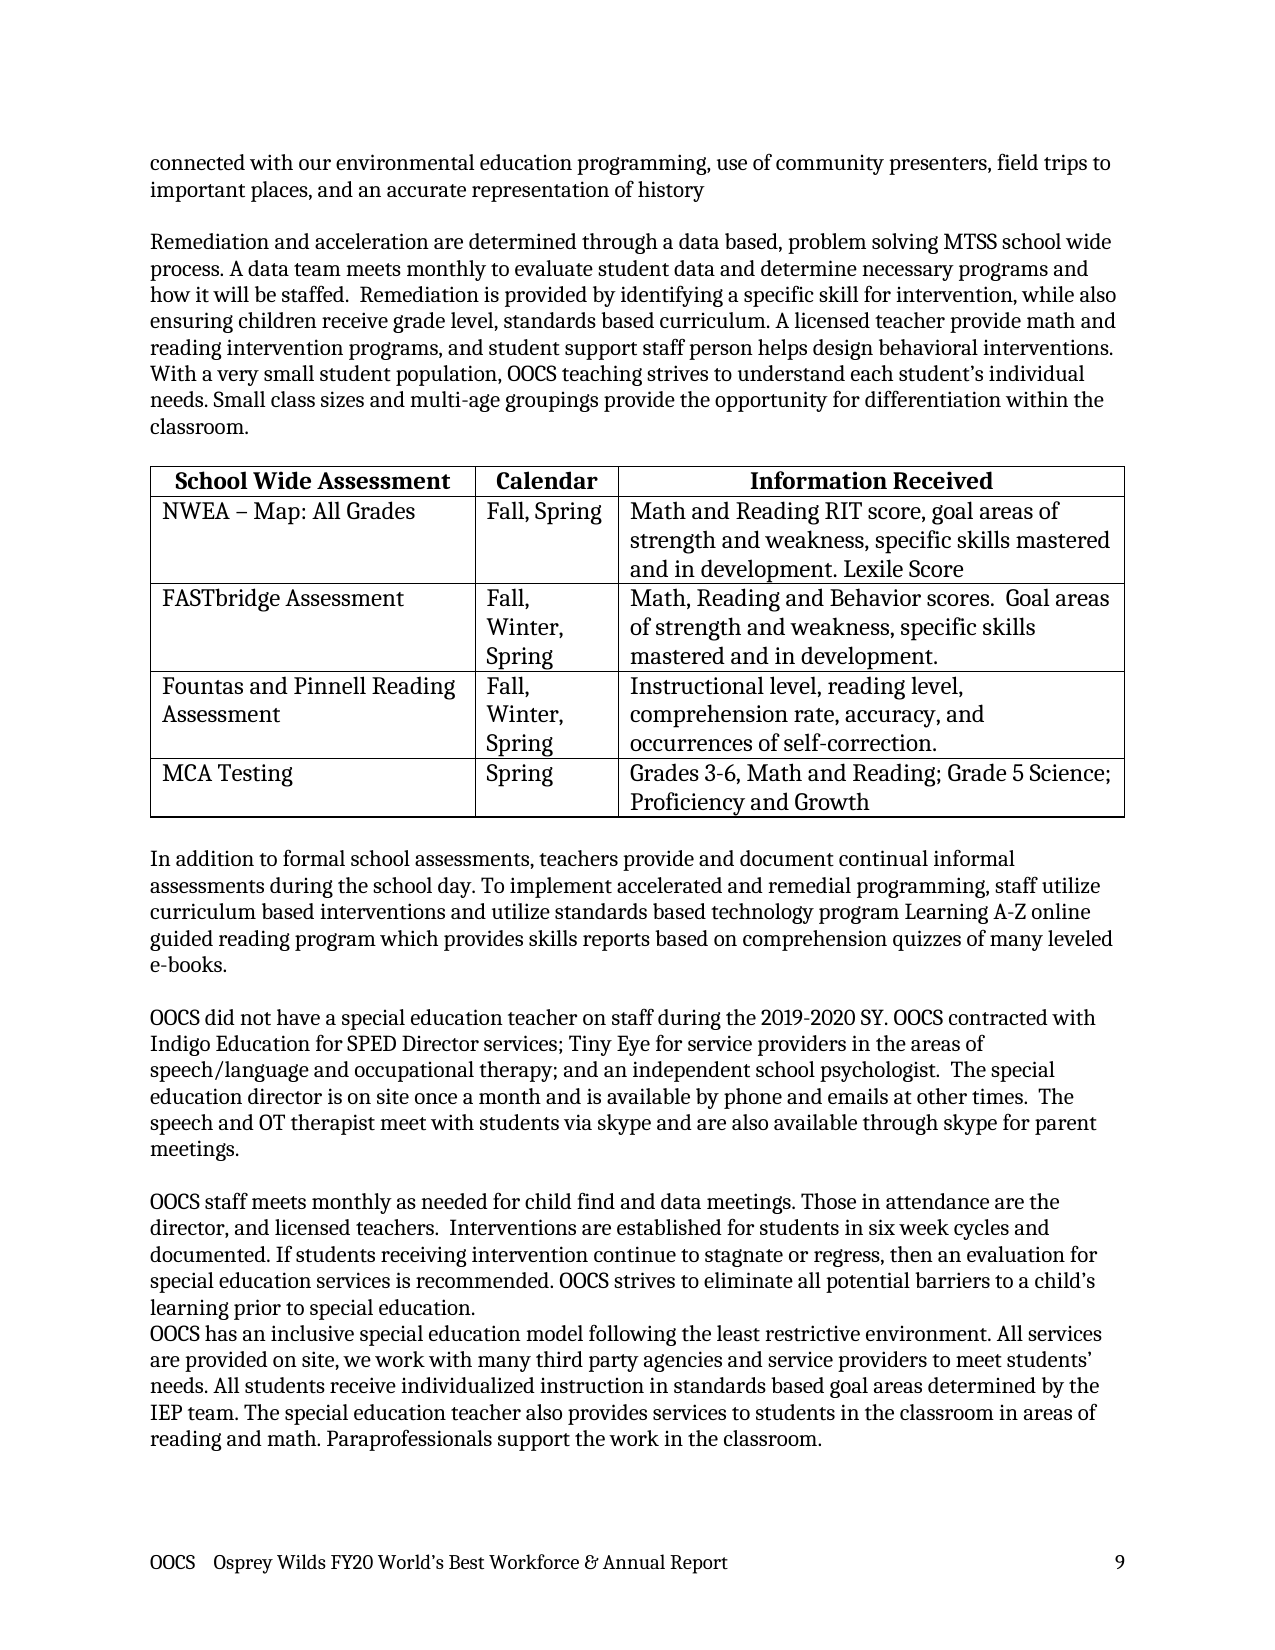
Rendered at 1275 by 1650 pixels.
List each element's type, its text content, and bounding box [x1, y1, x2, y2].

table_header Information Received [619, 467, 1124, 496]
table_cell Math and Reading RIT score, goal areas of strength and weakness, specific skills mastered and in development. Lexile Score [619, 497, 1124, 583]
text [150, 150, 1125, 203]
table_cell Fall, Winter, Spring [476, 584, 618, 671]
table_cell Fall, Winter, Spring [476, 672, 618, 758]
table_cell Instructional level, reading level, comprehension rate, accuracy, and occurrences of self-correction. [619, 672, 1124, 758]
table_cell Grades 3-6, Math and Reading; Grade 5 Science; Proficiency and Growth [619, 759, 1124, 816]
table_cell Fountas and Pinnell Reading Assessment [151, 672, 475, 758]
table_cell NWEA – Map: All Grades [151, 497, 475, 583]
table_cell Math, Reading and Behavior scores. Goal areas of strength and weakness, specific skills mastered and in development. [619, 584, 1124, 671]
table_cell Fall, Spring [476, 497, 618, 583]
table_cell Spring [476, 759, 618, 816]
text Remediation and acceleration are determined through a data based, problem solving MTSS school wide process. A data team meets monthly to evaluate student data and determine necessary programs and how it will be staffed. Remediation is provided by identifying a specific skill for intervention, while also ensuring children receive grade level, standards based curriculum. A licensed teacher provide math and reading intervention programs, and student support staff person helps design behavioral interventions. With a very small student population, OOCS teaching strives to understand each student’s individual needs. Small class sizes and multi-age groupings provide the opportunity for differentiation within the classroom. [150, 229, 1125, 440]
text OOCS did not have a special education teacher on staff during the 2019-2020 SY. OOCS contracted with Indigo Education for SPED Director services; Tiny Eye for service providers in the areas of speech/language and occupational therapy; and an independent school psychologist. The special education director is on site once a month and is available by phone and emails at other times. The speech and OT therapist meet with students via skype and are also available through skype for parent meetings. OOCS staff meets monthly as needed for child find and data meetings. Those in attendance are the director, and licensed teachers. Interventions are established for students in six week cycles and documented. If students receiving intervention continue to stagnate or regress, then an evaluation for special education services is recommended. OOCS strives to eliminate all potential barriers to a child’s learning prior to special education. OOCS has an inclusive special education model following the least restrictive environment. All services are provided on site, we work with many third party agencies and service providers to meet students’ needs. All students receive individualized instruction in standards based goal areas determined by the IEP team. The special education teacher also provides services to students in the classroom in areas of reading and math. Paraprofessionals support the work in the classroom. [150, 1004, 1125, 1452]
table_cell FASTbridge Assessment [151, 584, 475, 671]
table_header School Wide Assessment [151, 467, 475, 496]
text In addition to formal school assessments, teachers provide and document continual informal assessments during the school day. To implement accelerated and remedial programming, staff utilize curriculum based interventions and utilize standards based technology program Learning A-Z online guided reading program which provides skills reports based on comprehension quizzes of many leveled e-books. [150, 818, 1125, 978]
table_header Calendar [476, 467, 618, 496]
table_cell MCA Testing [151, 759, 475, 816]
